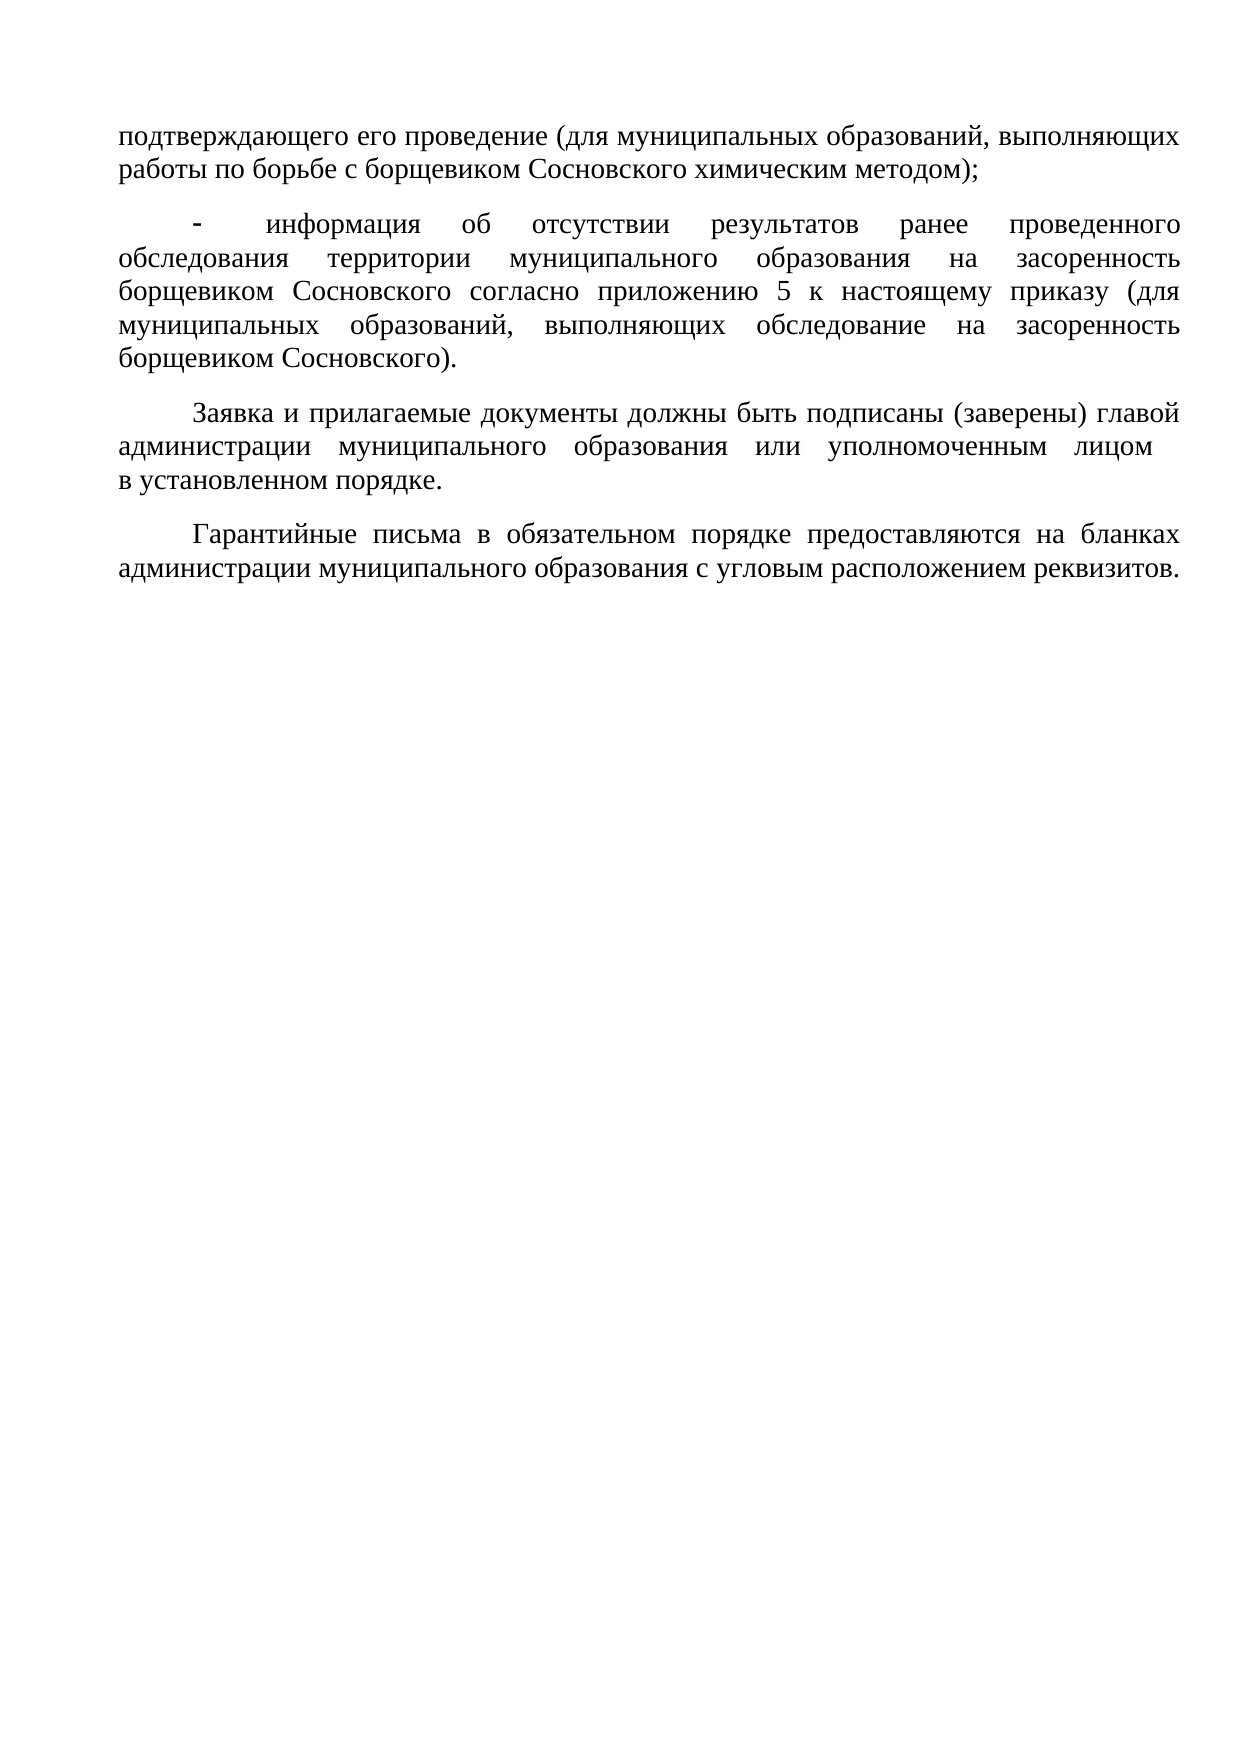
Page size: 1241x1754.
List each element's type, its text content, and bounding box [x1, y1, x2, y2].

text Заявка и прилагаемые документы должны быть подписаны (заверены) главой администрации муниципального образования или уполномоченным лицом в установленном порядке. [118, 395, 1181, 495]
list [118, 118, 1181, 185]
text Гарантийные письма в обязательном порядке предоставляются на бланках администрации муниципального образования с угловым расположением реквизитов. [118, 516, 1181, 583]
list информация об отсутствии результатов ранее проведенного обследования территории муниципального образования на засоренность борщевиком Сосновского согласно приложению 5 к настоящему приказу (для муниципальных образований, выполняющих обследование на засоренность борщевиком Сосновского). [118, 206, 1181, 374]
